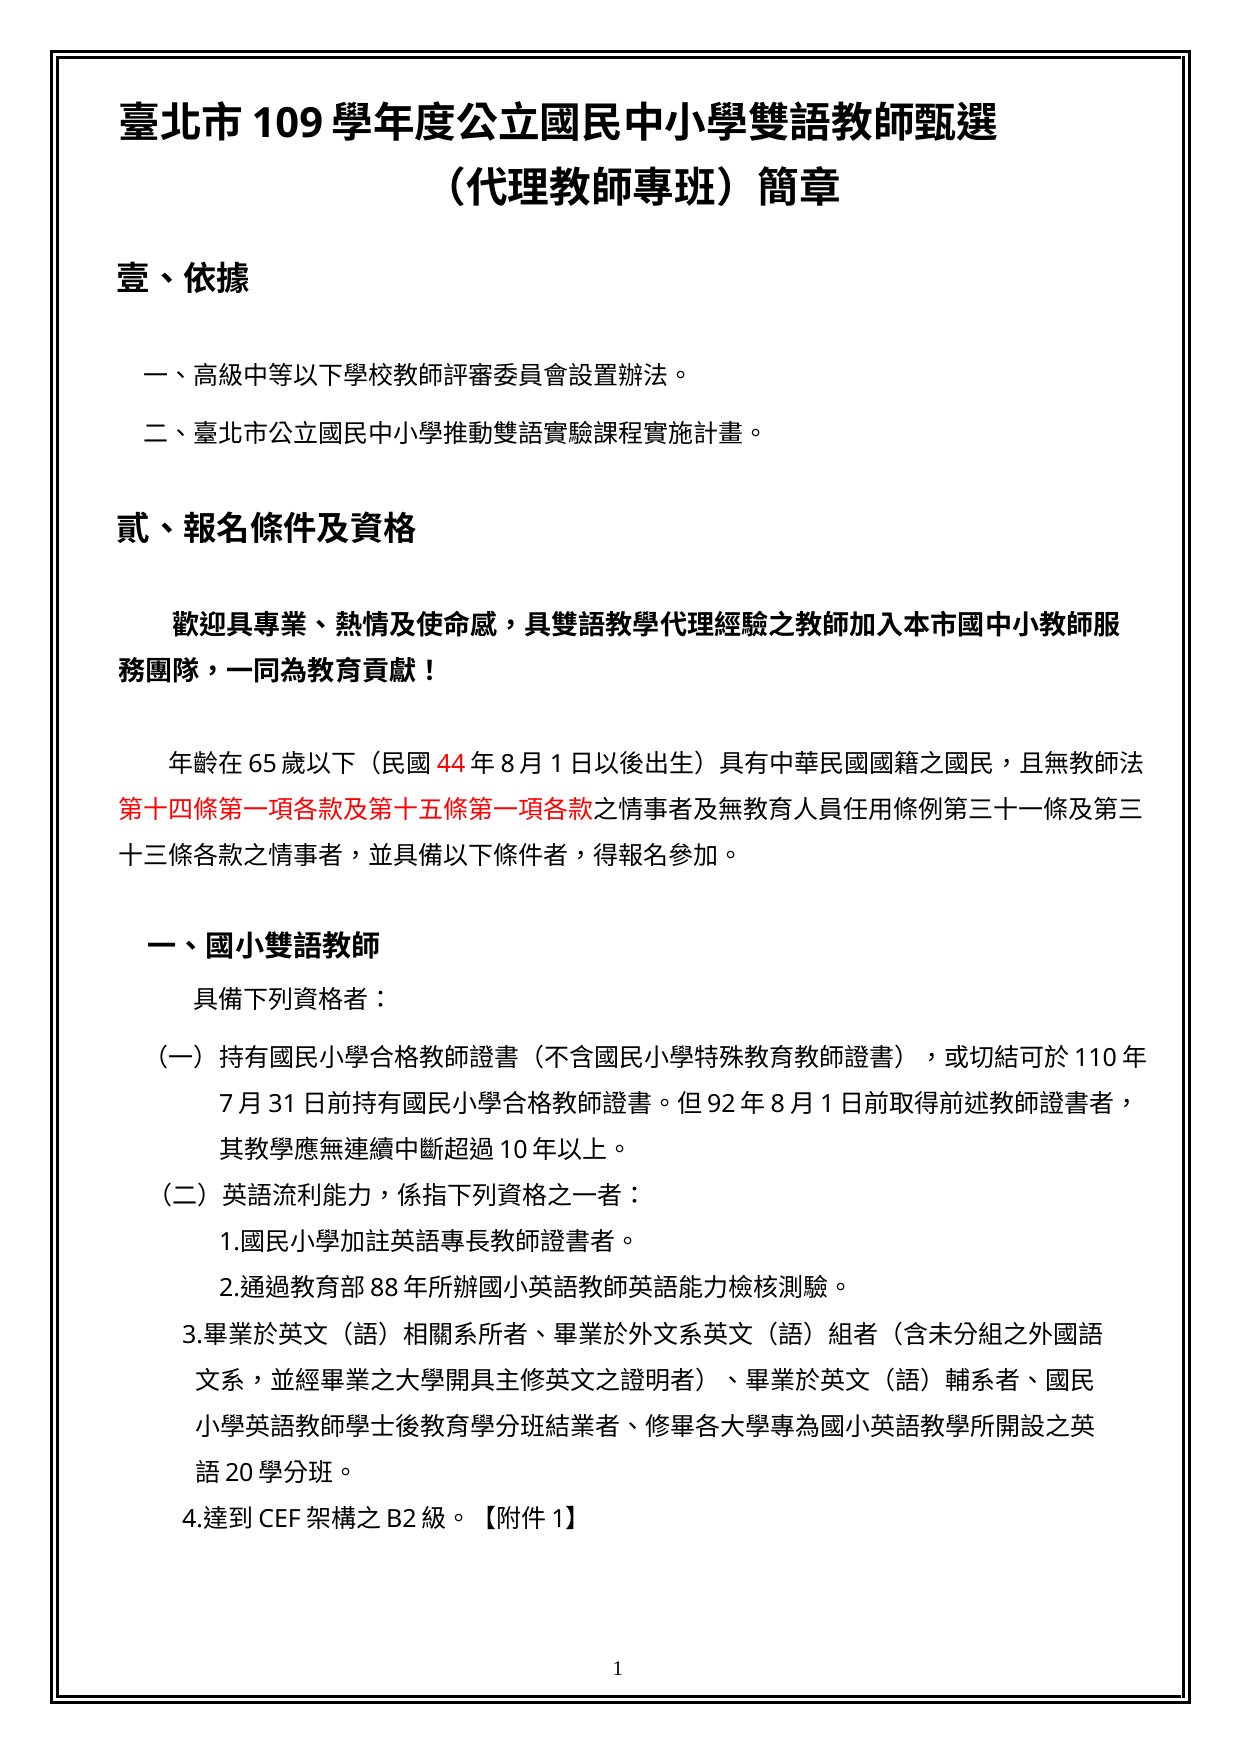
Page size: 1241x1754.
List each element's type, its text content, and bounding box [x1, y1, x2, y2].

text 具備下列資格者： [193, 972, 1147, 1018]
text 3.畢業於英文（語）相關系所者、畢業於外文系英文（語）組者（含未分組之外國語 [143, 1306, 1147, 1352]
text 小學英語教師學士後教育學分班結業者、修畢各大學專為國小英語教學所開設之英 [143, 1399, 1147, 1444]
list 臺北市公立國民中小學推動雙語實驗課程實施計畫。 [143, 406, 1147, 452]
list 持有國民小學合格教師證書（不含國民小學特殊教育教師證書），或切結可於110年7月31日前持有國民小學合格教師證書。但92年8月1日前取得前述教師證書者，其教學應無連續中斷超過10年以上。 [143, 1030, 1147, 1168]
text 文系，並經畢業之大學開具主修英文之證明者）、畢業於英文（語）輔系者、國民 [143, 1352, 1147, 1398]
subtitle 貳、報名條件及資格 [116, 504, 1147, 550]
text 2.通過教育部88年所辦國小英語教師英語能力檢核測驗。 [219, 1260, 1147, 1306]
text （二）英語流利能力，係指下列資格之一者： [133, 1168, 1147, 1214]
subtitle 壹、依據 [116, 254, 1147, 299]
text 4.達到CEF架構之B2級。【附件1】 [143, 1491, 1147, 1537]
text 語20學分班。 [143, 1445, 1147, 1491]
text 歡迎具專業、熱情及使命感，具雙語教學代理經驗之教師加入本市國中小教師服務團隊，一同為教育貢獻！ [118, 598, 1147, 690]
text 臺北市109學年度公立國民中小學雙語教師甄選 [118, 89, 1147, 149]
text （代理教師專班）簡章 [118, 154, 1147, 251]
text 年齡在65歲以下（民國44年8月1日以後出生）具有中華民國國籍之國民，且無教師法第十四條第一項各款及第十五條第一項各款之情事者及無教育人員任用條例第三十一條及第三十三條各款之情事者，並具備以下條件者，得報名參加。 [118, 736, 1147, 874]
subtitle 一、國小雙語教師 [147, 920, 1138, 966]
list 高級中等以下學校教師評審委員會設置辦法。 [143, 348, 1147, 394]
text 1.國民小學加註英語專長教師證書者。 [219, 1214, 1147, 1260]
